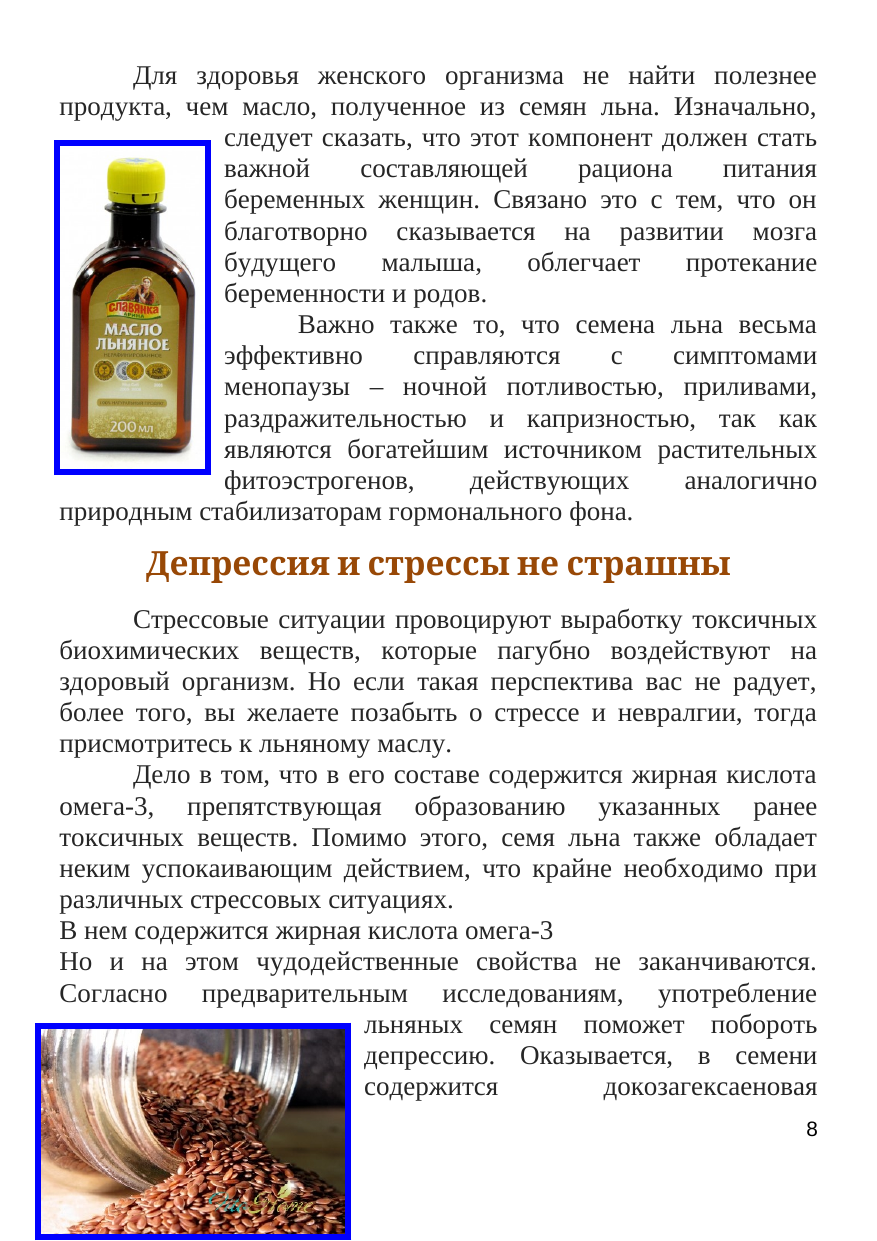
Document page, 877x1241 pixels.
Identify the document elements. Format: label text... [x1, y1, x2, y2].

text Стрессовые ситуации провоцируют выработку токсичных биохимических веществ, которые пагубно воздействуют на здоровый организм. Но если такая перспектива вас не радует, более того, вы желаете позабыть о стрессе и невралгии, тогда присмотритесь к льняному маслу. [59, 447, 818, 603]
text В нем содержится жирная кислота омега-3 [59, 759, 818, 790]
text Ежедневный прием 3-х столовых ложек льняного семени течение 8 недель поможет полностью выйти из тяжелейшей депрессии. [351, 1039, 818, 1101]
picture [41, 905, 345, 1110]
subtitle Депрессия и стрессы не страшны [59, 390, 818, 428]
text Важно также то, что семена льна весьма эффективно справляются с симптомами менопаузы – ночной потливостью, приливами, раздражительностью и капризностью, так как являются богатейшим источником растительных фитоэстрогенов, действующих аналогично природным стабилизаторам гормонального фона. [59, 184, 818, 371]
text Но и на этом чудодейственные свойства не заканчиваются. Согласно предварительным исследованиям, употребление льняных семян поможет побороть депрессию. Оказывается, в семени содержится докозагексаеновая кислота, необходимая для успешного функционирования многочисленных клеток головного мозга и именно она повышает настроение. [59, 790, 818, 1039]
text Дело в том, что в его составе содержится жирная кислота омега-3, препятствующая образованию указанных ранее токсичных веществ. Помимо этого, семя льна также обладает неким успокаивающим действием, что крайне необходимо при различных стрессовых ситуациях. [59, 603, 818, 759]
